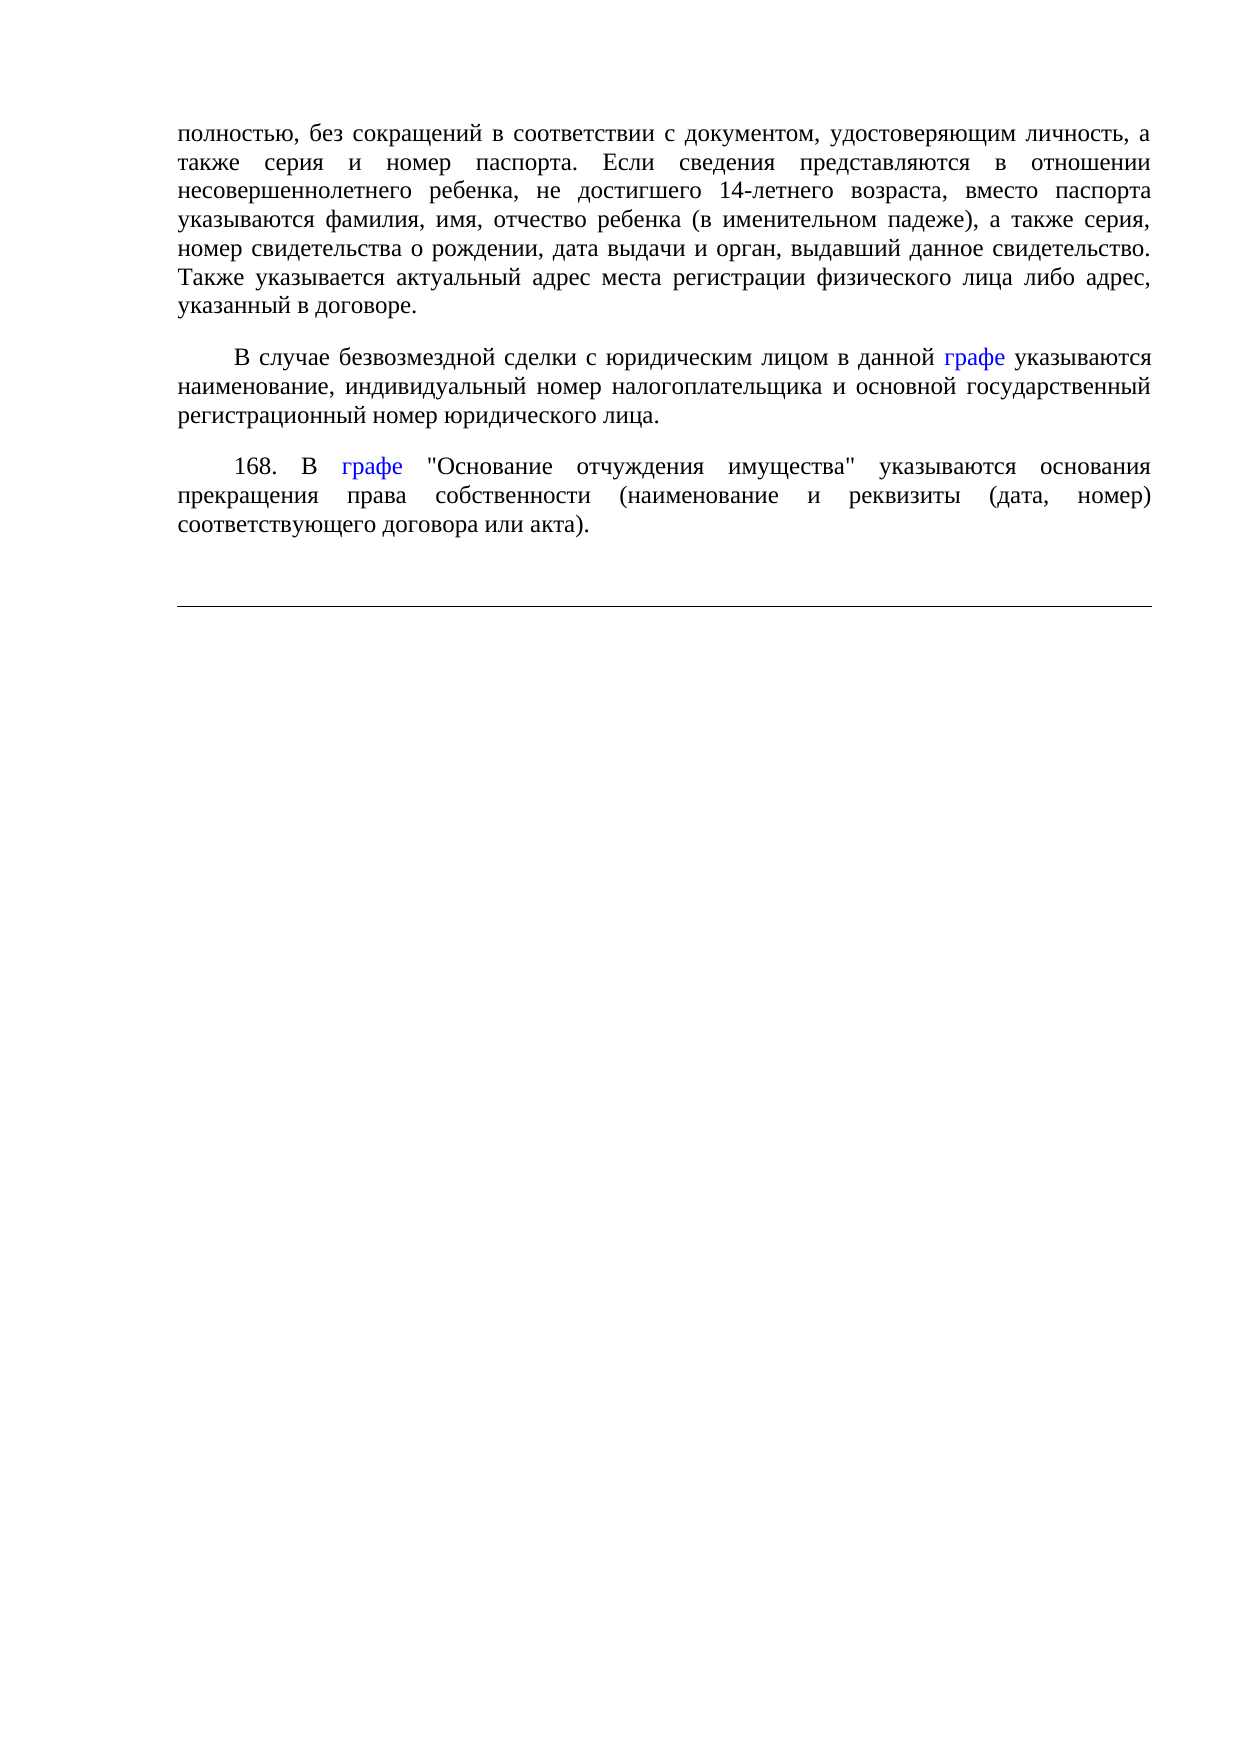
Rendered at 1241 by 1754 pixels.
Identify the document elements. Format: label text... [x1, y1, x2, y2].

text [177, 118, 1152, 319]
text В случае безвозмездной сделки с юридическим лицом в данной графе указываются наименование, индивидуальный номер налогоплательщика и основной государственный регистрационный номер юридического лица. [177, 342, 1152, 428]
text 168. В графе "Основание отчуждения имущества" указываются основания прекращения права собственности (наименование и реквизиты (дата, номер) соответствующего договора или акта). [177, 451, 1152, 538]
